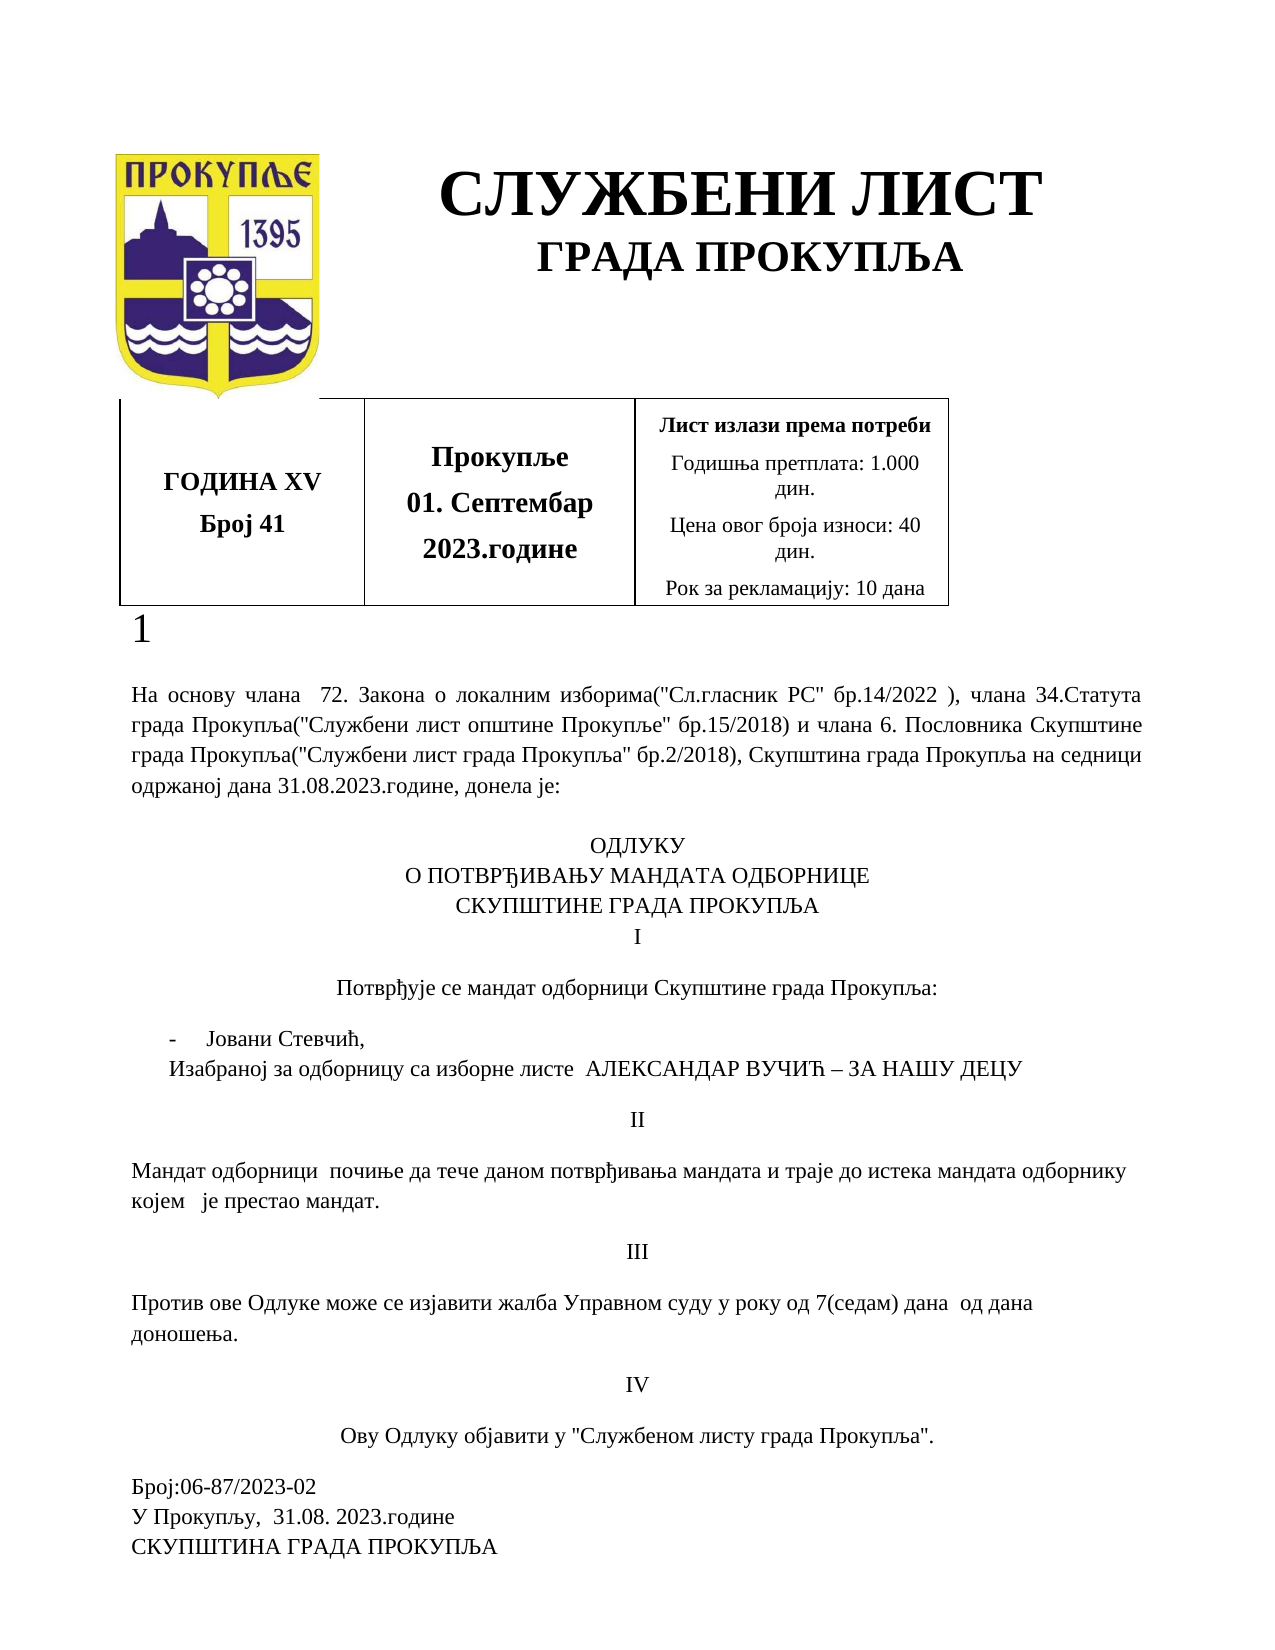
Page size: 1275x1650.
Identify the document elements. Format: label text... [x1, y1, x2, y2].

text СКУПШТИНА ГРАДА ПРОКУПЉА [131, 1533, 1144, 1559]
table_header ГОДИНА XV Број 41 [121, 399, 364, 605]
text IV [131, 1371, 1144, 1397]
text Изабраној за одборницу са изборне листе АЛЕКСАНДАР ВУЧИЋ – ЗА НАШУ ДЕЦУ [169, 1055, 1144, 1081]
text На основу члана 72. Закона о локалним изборима(''Сл.гласник РС'' бр.14/2022 ), члана 34.Статута града Прокупља(''Службени лист општине Прокупље'' бр.15/2018) и члана 6. Пословника Скупштине града Прокупља(''Службени лист града Прокупља'' бр.2/2018), Скупштина града Прокупља на седници одржаној дана 31.08.2023.године, донела је: [131, 681, 1144, 798]
text СКУПШТИНЕ ГРАДА ПРОКУПЉА [131, 892, 1144, 919]
table_header Лист излази према потреби Годишња претплата: 1.000 дин. Цена овог броја износи: 40 дин. Рок за рекламацију: 10 дана [636, 399, 948, 605]
text Мандат одборници почиње да тече даном потврђивања мандата и траје до истека мандата одборнику којем је престао мандат. [131, 1157, 1144, 1214]
text Број:06-87/2023-02 [131, 1473, 1144, 1499]
text Oву Одлуку објавити у ''Службеном листу града Прокупља''. [131, 1422, 1144, 1448]
text ГРАДА ПРОКУПЉА [356, 230, 1144, 280]
text 1 [131, 606, 1144, 652]
text Потврђује се мандат одборници Скупштине града Прокупља: [131, 974, 1144, 1000]
text О ПОТВРЂИВАЊУ МАНДАТА ОДБОРНИЦЕ [131, 862, 1144, 889]
text СЛУЖБЕНИ ЛИСТ [320, 154, 1144, 230]
text III [131, 1238, 1144, 1265]
text ОДЛУКУ [131, 832, 1144, 858]
text Против ове Одлуке може се изјавити жалба Управном суду у року од 7(седам) дана од дана доношења. [131, 1289, 1144, 1346]
text II [131, 1106, 1144, 1132]
list Јовани Стевчић, [169, 1025, 1144, 1051]
table_header Прокупље 01. Септембар 2023.године [365, 399, 634, 605]
picture [115, 154, 320, 399]
text У Прокупљу, 31.08. 2023.године [131, 1503, 1144, 1529]
text I [131, 923, 1144, 949]
